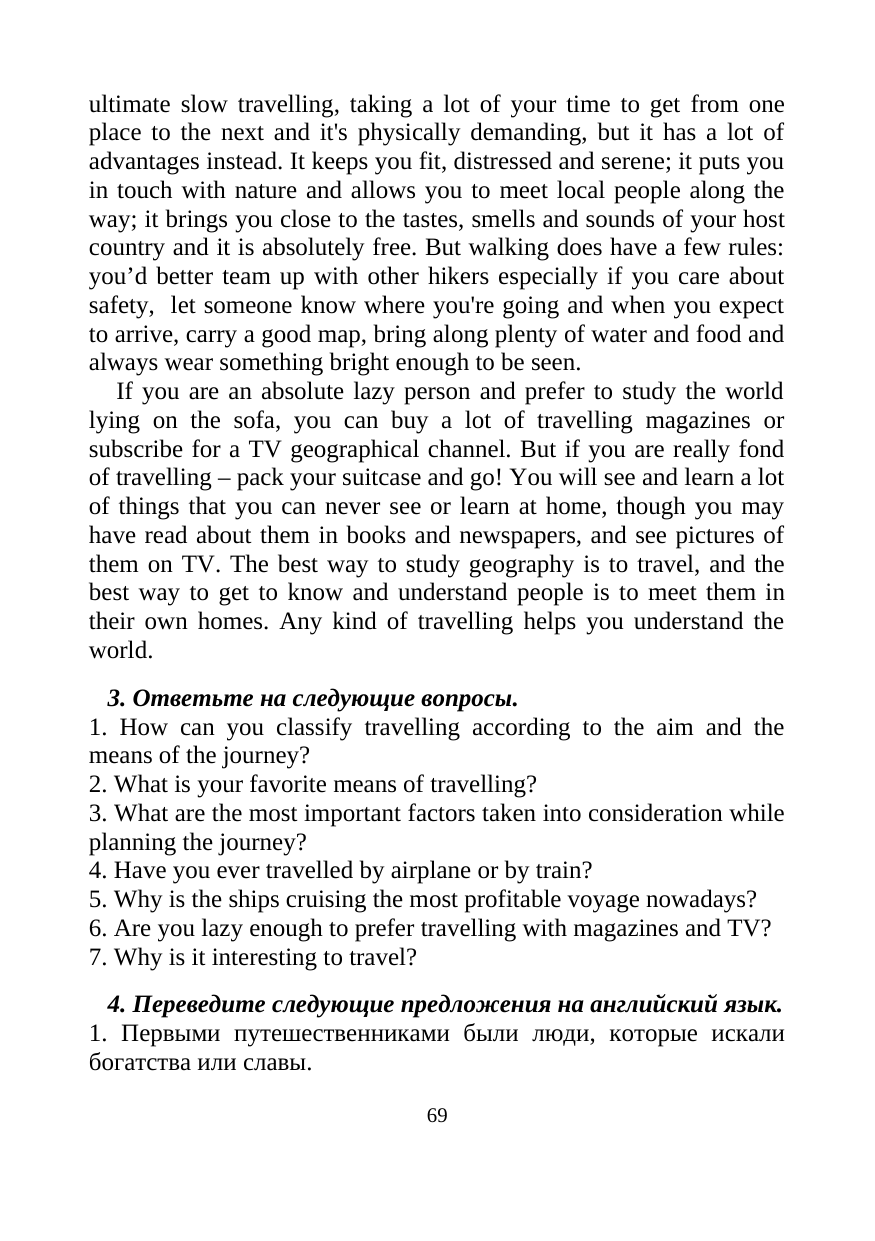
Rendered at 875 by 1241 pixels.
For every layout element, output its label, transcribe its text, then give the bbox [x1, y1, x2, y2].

text 4. Have you ever travelled by airplane or by train? [89, 855, 785, 884]
text 6. Are you lazy enough to prefer travelling with magazines and TV? [89, 913, 785, 942]
text 3. Ответьте на следующие вопросы. [89, 683, 785, 712]
text 1. Первыми путешественниками были люди, которые искали богатства или славы. [89, 1018, 785, 1076]
text 7. Why is it interesting to travel? [89, 942, 785, 970]
text 3. What are the most important factors taken into consideration while planning the journey? [89, 798, 785, 855]
text 5. Why is the ships cruising the most profitable voyage nowadays? [89, 884, 785, 913]
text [89, 89, 785, 376]
text 4. Переведите следующие предложения на английский язык. [89, 989, 785, 1018]
text 1. How can you classify travelling according to the aim and the means of the journey? [89, 712, 785, 769]
text 2. What is your favorite means of travelling? [89, 769, 785, 798]
text If you are an absolute lazy person and prefer to study the world lying on the sofa, you can buy a lot of travelling magazines or subscribe for a TV geographical channel. But if you are really fond of travelling – pack your suitcase and go! You will see and learn a lot of things that you can never see or learn at home, though you may have read about them in books and newspapers, and see pictures of them on TV. The best way to study geography is to travel, and the best way to get to know and understand people is to meet them in their own homes. Any kind of travelling helps you understand the world. [89, 376, 785, 664]
